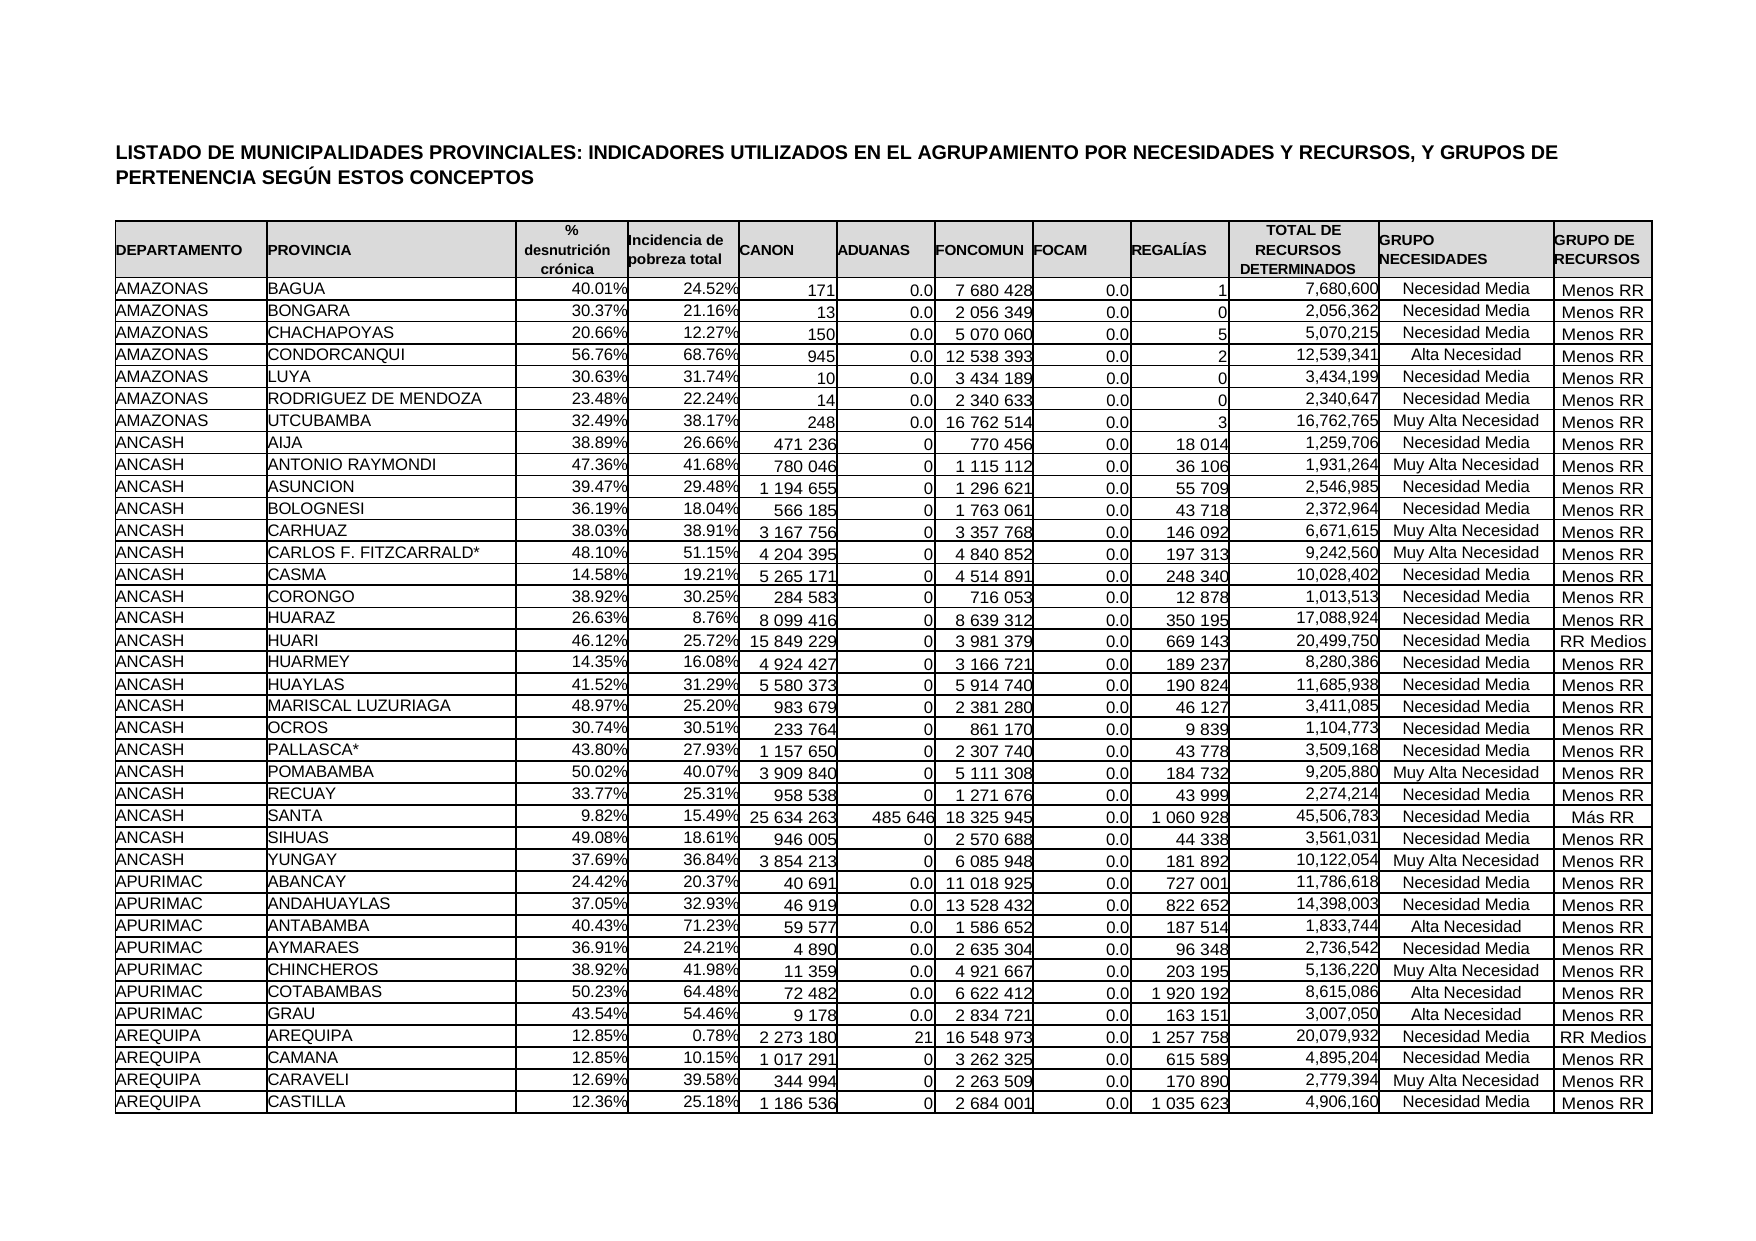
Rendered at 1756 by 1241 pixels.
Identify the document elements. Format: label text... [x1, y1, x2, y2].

table_cell CHACHAPOYAS [268, 322, 515, 343]
table_cell Menos RR [1555, 762, 1651, 782]
table_cell 37.05% [517, 894, 627, 914]
table_cell 0 [838, 608, 934, 628]
table_cell 47.36% [517, 454, 627, 474]
table_cell 12 538 393 [936, 345, 1032, 364]
table_cell 68.76% [629, 345, 738, 364]
table_cell Alta Necesidad [1380, 916, 1553, 936]
table_cell 1 296 621 [936, 476, 1032, 496]
table_cell 12.36% [517, 1092, 627, 1112]
table_cell 163 151 [1132, 1004, 1228, 1024]
table_cell 39.58% [629, 1070, 738, 1090]
table_cell 9 839 [1132, 718, 1228, 738]
table_cell 0.0 [1034, 498, 1130, 518]
table_cell 0 [838, 850, 934, 870]
table_cell 46 919 [740, 894, 836, 914]
table_cell 43.54% [517, 1004, 627, 1024]
table_cell 23.48% [517, 388, 627, 408]
table_cell Necesidad Media [1380, 322, 1553, 343]
table_cell 0.0 [1034, 894, 1130, 914]
table_cell PALLASCA* [268, 740, 515, 760]
table_cell Necesidad Media [1380, 1026, 1553, 1046]
table_cell ANCASH [116, 674, 266, 694]
table_cell 0 [838, 586, 934, 606]
table_cell 0.0 [1034, 784, 1130, 804]
table_cell 1 157 650 [740, 740, 836, 760]
table_cell 0 [838, 674, 934, 694]
table_cell Menos RR [1555, 278, 1651, 299]
table_cell 24.42% [517, 872, 627, 892]
table_cell 71.23% [629, 916, 738, 936]
table_cell 43.80% [517, 740, 627, 760]
table_cell Menos RR [1555, 696, 1651, 716]
table_cell 0 [838, 652, 934, 672]
table_cell 2,056,362 [1230, 301, 1378, 321]
table_cell APURIMAC [116, 1004, 266, 1024]
table_cell 4 921 667 [936, 960, 1032, 980]
table_cell 1,833,744 [1230, 916, 1378, 936]
table_cell 0 [838, 1070, 934, 1090]
table_cell Necesidad Media [1380, 938, 1553, 958]
table_cell 18.61% [629, 828, 738, 848]
table_cell 38.17% [629, 410, 738, 431]
table_cell 0.0 [838, 322, 934, 343]
table_cell 0.0 [1034, 1048, 1130, 1068]
table_cell 2,546,985 [1230, 476, 1378, 496]
table_cell 0 [838, 1092, 934, 1112]
table_cell 3,411,085 [1230, 696, 1378, 716]
table_cell Menos RR [1555, 301, 1651, 321]
table_cell 9,242,560 [1230, 542, 1378, 562]
table_cell Necesidad Media [1380, 740, 1553, 760]
table_cell RODRIGUEZ DE MENDOZA [268, 388, 515, 408]
table_cell 0.0 [838, 916, 934, 936]
table_cell 56.76% [517, 345, 627, 364]
table_cell 15 849 229 [740, 630, 836, 650]
table_cell Menos RR [1555, 476, 1651, 496]
table_cell 1 017 291 [740, 1048, 836, 1068]
table_cell 0.0 [1034, 630, 1130, 650]
table_cell 11,786,618 [1230, 872, 1378, 892]
table_cell AMAZONAS [116, 322, 266, 343]
table_cell Necesidad Media [1380, 784, 1553, 804]
table_cell 0.0 [1034, 366, 1130, 387]
table_cell RR Medios [1555, 1026, 1651, 1046]
table_cell 0.0 [1034, 740, 1130, 760]
table_cell Muy Alta Necesidad [1380, 454, 1553, 474]
table_cell 0.0 [1034, 718, 1130, 738]
table_cell 12.85% [517, 1048, 627, 1068]
table_cell ANCASH [116, 740, 266, 760]
table_cell 17,088,924 [1230, 608, 1378, 628]
table_cell 43 778 [1132, 740, 1228, 760]
table_cell 5 265 171 [740, 564, 836, 584]
table_cell 4 840 852 [936, 542, 1032, 562]
table_cell Menos RR [1555, 432, 1651, 452]
table_cell 2 056 349 [936, 301, 1032, 321]
table_cell 0.0 [1034, 520, 1130, 540]
table_cell 3 357 768 [936, 520, 1032, 540]
table_cell 3 854 213 [740, 850, 836, 870]
table_cell 0 [838, 542, 934, 562]
table_cell Menos RR [1555, 872, 1651, 892]
table_cell 0.0 [838, 938, 934, 958]
table_cell 21.16% [629, 301, 738, 321]
table_cell Necesidad Media [1380, 828, 1553, 848]
table_cell 1 194 655 [740, 476, 836, 496]
table_cell Muy Alta Necesidad [1380, 762, 1553, 782]
table_cell 0.0 [1034, 696, 1130, 716]
table_cell % desnutrición crónica [517, 222, 627, 277]
table_cell Necesidad Media [1380, 301, 1553, 321]
table_cell Menos RR [1555, 410, 1651, 431]
table_cell 0.0 [838, 366, 934, 387]
table_cell Alta Necesidad [1380, 345, 1553, 364]
table_cell 64.48% [629, 982, 738, 1002]
table_cell APURIMAC [116, 872, 266, 892]
table_cell 0.78% [629, 1026, 738, 1046]
table_cell 10 [740, 366, 836, 387]
table_cell Menos RR [1555, 740, 1651, 760]
table_cell 187 514 [1132, 916, 1228, 936]
table_cell 38.03% [517, 520, 627, 540]
table_cell 16,762,765 [1230, 410, 1378, 431]
table_cell 146 092 [1132, 520, 1228, 540]
table_cell 2 340 633 [936, 388, 1032, 408]
table_cell 14,398,003 [1230, 894, 1378, 914]
table_cell 39.47% [517, 476, 627, 496]
table_cell ANCASH [116, 432, 266, 452]
table_cell 770 456 [936, 432, 1032, 452]
table_cell 48.10% [517, 542, 627, 562]
table_cell Menos RR [1555, 1004, 1651, 1024]
table_cell 16 548 973 [936, 1026, 1032, 1046]
table_cell Necesidad Media [1380, 1048, 1553, 1068]
table_cell MARISCAL LUZURIAGA [268, 696, 515, 716]
table_cell 2,779,394 [1230, 1070, 1378, 1090]
table_cell 25.72% [629, 630, 738, 650]
table_cell Necesidad Media [1380, 278, 1553, 299]
table_cell Menos RR [1555, 454, 1651, 474]
table_cell LUYA [268, 366, 515, 387]
table_cell 983 679 [740, 696, 836, 716]
table_cell 18 325 945 [936, 806, 1032, 826]
table_cell ANCASH [116, 850, 266, 870]
table_cell Necesidad Media [1380, 806, 1553, 826]
table_cell 9 178 [740, 1004, 836, 1024]
table_cell 0.0 [1034, 542, 1130, 562]
table_cell AIJA [268, 432, 515, 452]
table_cell AYMARAES [268, 938, 515, 958]
table_cell 5 [1132, 322, 1228, 343]
table_cell CASMA [268, 564, 515, 584]
table_cell 12 878 [1132, 586, 1228, 606]
table_cell 0.0 [1034, 410, 1130, 431]
table_cell 25.18% [629, 1092, 738, 1112]
table_cell 72 482 [740, 982, 836, 1002]
table_cell 0 [838, 498, 934, 518]
table_cell 2,372,964 [1230, 498, 1378, 518]
table_cell ANCASH [116, 498, 266, 518]
table_cell HUARAZ [268, 608, 515, 628]
table_cell 1 586 652 [936, 916, 1032, 936]
table_cell 1 186 536 [740, 1092, 836, 1112]
table_cell 0.0 [838, 894, 934, 914]
table_cell FONCOMUN [936, 222, 1032, 277]
table_cell Menos RR [1555, 388, 1651, 408]
table_cell 4 890 [740, 938, 836, 958]
table_cell APURIMAC [116, 960, 266, 980]
table_cell 50.02% [517, 762, 627, 782]
table_cell 20,079,932 [1230, 1026, 1378, 1046]
table_cell 3 909 840 [740, 762, 836, 782]
table_cell UTCUBAMBA [268, 410, 515, 431]
table_cell 0.0 [1034, 278, 1130, 299]
table_cell 54.46% [629, 1004, 738, 1024]
table_cell 485 646 [838, 806, 934, 826]
table_cell Más RR [1555, 806, 1651, 826]
table_cell 20.37% [629, 872, 738, 892]
table_cell 0.0 [838, 1004, 934, 1024]
table_cell 96 348 [1132, 938, 1228, 958]
table_cell 6 085 948 [936, 850, 1032, 870]
table_cell 0.0 [1034, 388, 1130, 408]
table_cell Menos RR [1555, 916, 1651, 936]
table_cell AMAZONAS [116, 278, 266, 299]
table_cell 16.08% [629, 652, 738, 672]
table_cell 8 099 416 [740, 608, 836, 628]
table_cell 0.0 [1034, 564, 1130, 584]
table_cell ANCASH [116, 806, 266, 826]
table_cell 0 [838, 740, 934, 760]
table_cell 0.0 [838, 301, 934, 321]
table_cell ANDAHUAYLAS [268, 894, 515, 914]
table_cell 0 [838, 454, 934, 474]
table_cell Menos RR [1555, 894, 1651, 914]
table_cell 30.51% [629, 718, 738, 738]
table_cell Necesidad Media [1380, 872, 1553, 892]
table_cell ANCASH [116, 718, 266, 738]
table_cell 8,615,086 [1230, 982, 1378, 1002]
table_cell 0 [838, 520, 934, 540]
table_cell 5 914 740 [936, 674, 1032, 694]
table_cell CARHUAZ [268, 520, 515, 540]
table_cell 14.35% [517, 652, 627, 672]
table_cell 0.0 [1034, 674, 1130, 694]
table_cell 55 709 [1132, 476, 1228, 496]
table_cell 31.74% [629, 366, 738, 387]
table_cell 780 046 [740, 454, 836, 474]
table_cell 14 [740, 388, 836, 408]
table_cell 40.43% [517, 916, 627, 936]
table_cell AMAZONAS [116, 388, 266, 408]
table_cell 12.27% [629, 322, 738, 343]
table_cell 0.0 [1034, 652, 1130, 672]
table_cell 0.0 [1034, 960, 1130, 980]
table_cell 10,028,402 [1230, 564, 1378, 584]
table_cell 3 166 721 [936, 652, 1032, 672]
table_cell 3,509,168 [1230, 740, 1378, 760]
table_cell 41.52% [517, 674, 627, 694]
table_cell Menos RR [1555, 652, 1651, 672]
table_cell 284 583 [740, 586, 836, 606]
table_cell Menos RR [1555, 608, 1651, 628]
table_cell 30.25% [629, 586, 738, 606]
table_cell 1 [1132, 278, 1228, 299]
table_cell Necesidad Media [1380, 366, 1553, 387]
table_cell 1,104,773 [1230, 718, 1378, 738]
table_cell Muy Alta Necesidad [1380, 850, 1553, 870]
table_cell 2,274,214 [1230, 784, 1378, 804]
table_cell GRUPO DE RECURSOS [1555, 222, 1651, 277]
table_cell 3,561,031 [1230, 828, 1378, 848]
table_cell 1,931,264 [1230, 454, 1378, 474]
table_cell 9.82% [517, 806, 627, 826]
table_cell CARAVELI [268, 1070, 515, 1090]
table_cell 0.0 [1034, 1004, 1130, 1024]
table_cell Menos RR [1555, 828, 1651, 848]
table_cell Menos RR [1555, 345, 1651, 364]
table_cell 0.0 [838, 388, 934, 408]
table_cell ANCASH [116, 630, 266, 650]
table_cell 5,136,220 [1230, 960, 1378, 980]
table_cell 248 [740, 410, 836, 431]
table_cell Menos RR [1555, 850, 1651, 870]
table_cell Necesidad Media [1380, 696, 1553, 716]
table_cell 49.08% [517, 828, 627, 848]
table_cell 8.76% [629, 608, 738, 628]
table_cell 1 763 061 [936, 498, 1032, 518]
table_cell 25 634 263 [740, 806, 836, 826]
table_cell ANCASH [116, 564, 266, 584]
table_cell REGALÍAS [1132, 222, 1228, 277]
table_cell 0.0 [1034, 806, 1130, 826]
table_cell 2 263 509 [936, 1070, 1032, 1090]
table_cell Necesidad Media [1380, 564, 1553, 584]
table_cell APURIMAC [116, 938, 266, 958]
table_cell 0.0 [1034, 301, 1130, 321]
table_cell CONDORCANQUI [268, 345, 515, 364]
table_cell 37.69% [517, 850, 627, 870]
table_cell 0.0 [1034, 762, 1130, 782]
table_cell RR Medios [1555, 630, 1651, 650]
table_cell Menos RR [1555, 586, 1651, 606]
table_cell 3,007,050 [1230, 1004, 1378, 1024]
table_cell 29.48% [629, 476, 738, 496]
table_cell AMAZONAS [116, 301, 266, 321]
table_cell Muy Alta Necesidad [1380, 520, 1553, 540]
table_cell Menos RR [1555, 498, 1651, 518]
table_cell 3 167 756 [740, 520, 836, 540]
table_cell 36.19% [517, 498, 627, 518]
table_cell 2 381 280 [936, 696, 1032, 716]
table_cell AREQUIPA [116, 1070, 266, 1090]
table_cell CASTILLA [268, 1092, 515, 1112]
table_cell 0.0 [1034, 1026, 1130, 1046]
table_cell 36.91% [517, 938, 627, 958]
table_cell SANTA [268, 806, 515, 826]
table_cell 197 313 [1132, 542, 1228, 562]
table_cell 18.04% [629, 498, 738, 518]
table_cell Muy Alta Necesidad [1380, 960, 1553, 980]
table_cell ANCASH [116, 784, 266, 804]
table_cell 20,499,750 [1230, 630, 1378, 650]
table_cell 24.52% [629, 278, 738, 299]
table_cell 0 [1132, 366, 1228, 387]
table_cell 12.85% [517, 1026, 627, 1046]
table_cell 669 143 [1132, 630, 1228, 650]
table_cell APURIMAC [116, 916, 266, 936]
table_cell Alta Necesidad [1380, 1004, 1553, 1024]
table_cell 13 [740, 301, 836, 321]
table_cell Menos RR [1555, 674, 1651, 694]
table_cell Necesidad Media [1380, 608, 1553, 628]
table_cell 25.31% [629, 784, 738, 804]
table_cell APURIMAC [116, 982, 266, 1002]
table_cell 10,122,054 [1230, 850, 1378, 870]
table_cell 3 981 379 [936, 630, 1032, 650]
table_cell 1,259,706 [1230, 432, 1378, 452]
table_cell 0.0 [1034, 322, 1130, 343]
table_cell 0 [838, 762, 934, 782]
table_cell Necesidad Media [1380, 718, 1553, 738]
table_cell BAGUA [268, 278, 515, 299]
table_cell RECUAY [268, 784, 515, 804]
table_cell Menos RR [1555, 784, 1651, 804]
table_cell HUAYLAS [268, 674, 515, 694]
table_cell ADUANAS [838, 222, 934, 277]
table_cell 2 684 001 [936, 1092, 1032, 1112]
table_cell 11 018 925 [936, 872, 1032, 892]
table_cell 945 [740, 345, 836, 364]
table_cell 45,506,783 [1230, 806, 1378, 826]
table_cell Necesidad Media [1380, 894, 1553, 914]
table_cell 0.0 [1034, 454, 1130, 474]
table_cell 4,895,204 [1230, 1048, 1378, 1068]
table_cell Menos RR [1555, 520, 1651, 540]
table_cell 33.77% [517, 784, 627, 804]
table_cell 21 [838, 1026, 934, 1046]
table_cell 0.0 [1034, 586, 1130, 606]
table_cell 16 762 514 [936, 410, 1032, 431]
table_cell Muy Alta Necesidad [1380, 410, 1553, 431]
table_cell AMAZONAS [116, 366, 266, 387]
table_cell 30.74% [517, 718, 627, 738]
table_cell 0 [838, 630, 934, 650]
table_cell 0.0 [838, 278, 934, 299]
table_cell 0 [838, 476, 934, 496]
table_cell AREQUIPA [268, 1026, 515, 1046]
table_cell Necesidad Media [1380, 432, 1553, 452]
table_cell 14.58% [517, 564, 627, 584]
table_cell 2 635 304 [936, 938, 1032, 958]
table_cell 38.89% [517, 432, 627, 452]
table_cell 0.0 [838, 345, 934, 364]
table_cell 40 691 [740, 872, 836, 892]
table_cell 5 580 373 [740, 674, 836, 694]
table_cell 0.0 [1034, 828, 1130, 848]
table_cell Muy Alta Necesidad [1380, 1070, 1553, 1090]
table_cell 8,280,386 [1230, 652, 1378, 672]
table_cell 0.0 [1034, 432, 1130, 452]
table_cell Necesidad Media [1380, 674, 1553, 694]
table_cell 248 340 [1132, 564, 1228, 584]
table_cell 3 262 325 [936, 1048, 1032, 1068]
table_cell 0.0 [1034, 1070, 1130, 1090]
table_cell 0.0 [1034, 608, 1130, 628]
table_cell Necesidad Media [1380, 498, 1553, 518]
table_cell AREQUIPA [116, 1048, 266, 1068]
table_cell 4 204 395 [740, 542, 836, 562]
table_cell Menos RR [1555, 564, 1651, 584]
table_cell Menos RR [1555, 366, 1651, 387]
table_cell Menos RR [1555, 718, 1651, 738]
table_cell PROVINCIA [268, 222, 515, 277]
table_cell 233 764 [740, 718, 836, 738]
table_cell 0 [838, 432, 934, 452]
table_cell CARLOS F. FITZCARRALD* [268, 542, 515, 562]
table_cell 0.0 [838, 872, 934, 892]
table_cell Necesidad Media [1380, 586, 1553, 606]
table_cell 0.0 [1034, 916, 1130, 936]
table_cell ANCASH [116, 828, 266, 848]
table_cell 59 577 [740, 916, 836, 936]
table_cell AMAZONAS [116, 345, 266, 364]
table_cell ANTONIO RAYMONDI [268, 454, 515, 474]
table_header LISTADO DE MUNICIPALIDADES PROVINCIALES: INDICADORES UTILIZADOS EN EL AGRUPAMIENTO POR NECESIDADES Y RECURSOS, Y GRUPOS DE PERTENENCIA SEGÚN ESTOS CONCEPTOS [115, 138, 1652, 220]
table_cell 0.0 [1034, 1092, 1130, 1112]
table_cell Menos RR [1555, 982, 1651, 1002]
table_cell POMABAMBA [268, 762, 515, 782]
table_cell AREQUIPA [116, 1026, 266, 1046]
table_cell Incidencia de pobreza total [629, 222, 738, 277]
table_cell Menos RR [1555, 960, 1651, 980]
table_cell 12.69% [517, 1070, 627, 1090]
table_cell 170 890 [1132, 1070, 1228, 1090]
table_cell 43 718 [1132, 498, 1228, 518]
table_cell 5,070,215 [1230, 322, 1378, 343]
table_cell Necesidad Media [1380, 630, 1553, 650]
table_cell 0 [838, 696, 934, 716]
table_cell ANTABAMBA [268, 916, 515, 936]
table_cell 0 [838, 784, 934, 804]
table_cell 22.24% [629, 388, 738, 408]
table_cell 1 257 758 [1132, 1026, 1228, 1046]
table_cell 181 892 [1132, 850, 1228, 870]
table_cell 32.49% [517, 410, 627, 431]
table_cell 4,906,160 [1230, 1092, 1378, 1112]
table_cell 3 434 189 [936, 366, 1032, 387]
table_cell 0.0 [1034, 938, 1130, 958]
table_cell 41.68% [629, 454, 738, 474]
table_cell 0 [838, 828, 934, 848]
table_cell 41.98% [629, 960, 738, 980]
table_cell 0 [838, 1048, 934, 1068]
table_cell 15.49% [629, 806, 738, 826]
table_cell 566 185 [740, 498, 836, 518]
table_cell YUNGAY [268, 850, 515, 870]
table_cell OCROS [268, 718, 515, 738]
table_cell 0 [838, 718, 934, 738]
table_cell 190 824 [1132, 674, 1228, 694]
table_cell 30.37% [517, 301, 627, 321]
table_cell 2 570 688 [936, 828, 1032, 848]
table_cell Necesidad Media [1380, 476, 1553, 496]
table_cell 31.29% [629, 674, 738, 694]
table_cell 0.0 [838, 410, 934, 431]
table_cell 38.92% [517, 586, 627, 606]
table_cell SIHUAS [268, 828, 515, 848]
table_cell 350 195 [1132, 608, 1228, 628]
table_cell 8 639 312 [936, 608, 1032, 628]
table_cell 150 [740, 322, 836, 343]
table_cell GRUPO NECESIDADES [1380, 222, 1553, 277]
table_cell ANCASH [116, 542, 266, 562]
table_cell 12,539,341 [1230, 345, 1378, 364]
table_cell 6,671,615 [1230, 520, 1378, 540]
table_cell Muy Alta Necesidad [1380, 542, 1553, 562]
table_cell ANCASH [116, 454, 266, 474]
table_cell ABANCAY [268, 872, 515, 892]
table_cell 2 307 740 [936, 740, 1032, 760]
table_cell 0.0 [1034, 872, 1130, 892]
table_cell 1 060 928 [1132, 806, 1228, 826]
table_cell Menos RR [1555, 322, 1651, 343]
table_cell 1,013,513 [1230, 586, 1378, 606]
table_cell BOLOGNESI [268, 498, 515, 518]
table_cell 30.63% [517, 366, 627, 387]
table_cell 2,340,647 [1230, 388, 1378, 408]
table_cell 0.0 [1034, 476, 1130, 496]
table_cell 5 070 060 [936, 322, 1032, 343]
table_cell Menos RR [1555, 938, 1651, 958]
table_cell 471 236 [740, 432, 836, 452]
table_cell 4 924 427 [740, 652, 836, 672]
table_cell ANCASH [116, 652, 266, 672]
table_cell DEPARTAMENTO [116, 222, 266, 277]
table_cell 11,685,938 [1230, 674, 1378, 694]
table_cell 51.15% [629, 542, 738, 562]
table_cell 946 005 [740, 828, 836, 848]
table_cell 1 271 676 [936, 784, 1032, 804]
table_cell 7,680,600 [1230, 278, 1378, 299]
table_cell 40.07% [629, 762, 738, 782]
table_cell ANCASH [116, 696, 266, 716]
table_cell Necesidad Media [1380, 1092, 1553, 1112]
table_cell 0 [1132, 301, 1228, 321]
table_cell 48.97% [517, 696, 627, 716]
table_cell 0.0 [838, 982, 934, 1002]
table_cell Menos RR [1555, 1048, 1651, 1068]
table_cell ANCASH [116, 586, 266, 606]
table_cell 32.93% [629, 894, 738, 914]
table_cell 0.0 [1034, 982, 1130, 1002]
table_cell 0.0 [1034, 850, 1130, 870]
table_cell GRAU [268, 1004, 515, 1024]
table_cell 2 273 180 [740, 1026, 836, 1046]
table_cell AREQUIPA [116, 1092, 266, 1112]
table_cell 727 001 [1132, 872, 1228, 892]
table_cell 19.21% [629, 564, 738, 584]
table_cell 171 [740, 278, 836, 299]
table_cell 0 [1132, 388, 1228, 408]
table_cell 189 237 [1132, 652, 1228, 672]
table_cell 6 622 412 [936, 982, 1032, 1002]
table_cell 50.23% [517, 982, 627, 1002]
table_cell 2,736,542 [1230, 938, 1378, 958]
table_cell FOCAM [1034, 222, 1130, 277]
table_cell ANCASH [116, 520, 266, 540]
table_cell 44 338 [1132, 828, 1228, 848]
table_cell 26.66% [629, 432, 738, 452]
table_cell 1 920 192 [1132, 982, 1228, 1002]
table_cell 18 014 [1132, 432, 1228, 452]
table_cell Menos RR [1555, 542, 1651, 562]
table_cell 13 528 432 [936, 894, 1032, 914]
table_cell 7 680 428 [936, 278, 1032, 299]
table_cell 24.21% [629, 938, 738, 958]
table_cell ANCASH [116, 476, 266, 496]
table_cell 11 359 [740, 960, 836, 980]
table_cell 26.63% [517, 608, 627, 628]
table_cell 9,205,880 [1230, 762, 1378, 782]
table_cell 1 115 112 [936, 454, 1032, 474]
table_cell 822 652 [1132, 894, 1228, 914]
table_cell 43 999 [1132, 784, 1228, 804]
table_cell 184 732 [1132, 762, 1228, 782]
table_cell CANON [740, 222, 836, 277]
table_cell 344 994 [740, 1070, 836, 1090]
table_cell 3,434,199 [1230, 366, 1378, 387]
table_cell Menos RR [1555, 1092, 1651, 1112]
table_cell Menos RR [1555, 1070, 1651, 1090]
table_cell TOTAL DE RECURSOS DETERMINADOS [1230, 222, 1378, 277]
table_cell 10.15% [629, 1048, 738, 1068]
table_cell HUARMEY [268, 652, 515, 672]
table_cell 2 [1132, 345, 1228, 364]
table_cell BONGARA [268, 301, 515, 321]
table_cell 861 170 [936, 718, 1032, 738]
table_cell 27.93% [629, 740, 738, 760]
table_cell Necesidad Media [1380, 652, 1553, 672]
table_cell AMAZONAS [116, 410, 266, 431]
table_cell 46 127 [1132, 696, 1228, 716]
table_cell ANCASH [116, 608, 266, 628]
table_cell 4 514 891 [936, 564, 1032, 584]
table_cell 5 111 308 [936, 762, 1032, 782]
table_cell 38.91% [629, 520, 738, 540]
table_cell APURIMAC [116, 894, 266, 914]
table_cell Necesidad Media [1380, 388, 1553, 408]
table_cell HUARI [268, 630, 515, 650]
table_cell 36 106 [1132, 454, 1228, 474]
table_cell 20.66% [517, 322, 627, 343]
table_cell CHINCHEROS [268, 960, 515, 980]
table_cell ASUNCION [268, 476, 515, 496]
table_cell CORONGO [268, 586, 515, 606]
table_cell Alta Necesidad [1380, 982, 1553, 1002]
table_cell 1 035 623 [1132, 1092, 1228, 1112]
table_cell 3 [1132, 410, 1228, 431]
table_cell ANCASH [116, 762, 266, 782]
table_cell 40.01% [517, 278, 627, 299]
table_cell 958 538 [740, 784, 836, 804]
table_cell 203 195 [1132, 960, 1228, 980]
table_cell COTABAMBAS [268, 982, 515, 1002]
table_cell 25.20% [629, 696, 738, 716]
table_cell 716 053 [936, 586, 1032, 606]
table_cell 615 589 [1132, 1048, 1228, 1068]
table_cell CAMANA [268, 1048, 515, 1068]
table_cell 0.0 [838, 960, 934, 980]
table_cell 0.0 [1034, 345, 1130, 364]
table_cell 2 834 721 [936, 1004, 1032, 1024]
table_cell 46.12% [517, 630, 627, 650]
table_cell 38.92% [517, 960, 627, 980]
table_cell 36.84% [629, 850, 738, 870]
table_cell 0 [838, 564, 934, 584]
